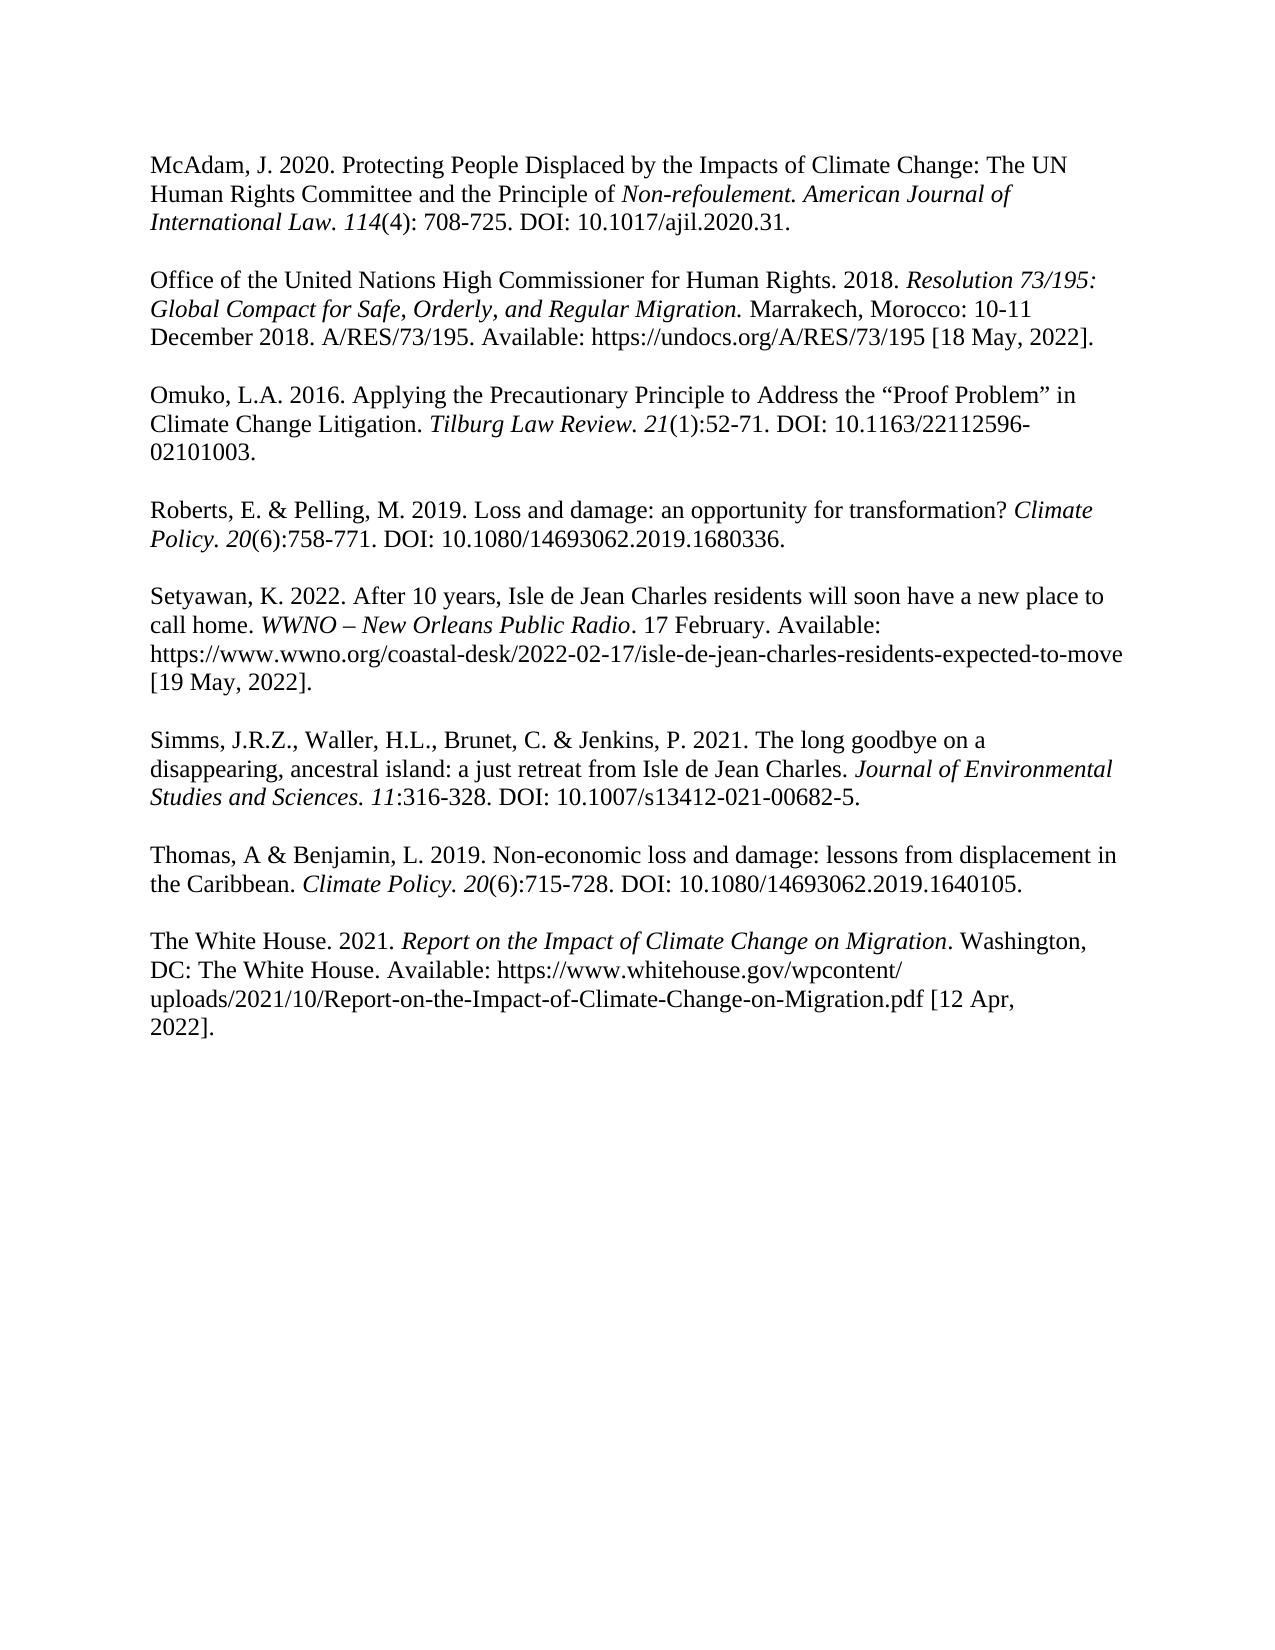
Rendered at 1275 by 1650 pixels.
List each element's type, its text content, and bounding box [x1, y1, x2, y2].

text Studies and Sciences. 11:316-328. DOI: 10.1007/s13412-021-00682-5. [150, 782, 1125, 811]
text https://www.wwno.org/coastal-desk/2022-02-17/isle-de-jean-charles-residents-expected-to-move [150, 639, 1125, 667]
text Policy. 20(6):758-771. DOI: 10.1080/14693062.2019.1680336. [150, 524, 1125, 552]
text International Law. 114(4): 708-725. DOI: 10.1017/ajil.2020.31. [150, 207, 1125, 236]
text DC: The White House. Available: https://www.whitehouse.gov/wpcontent/ [150, 955, 1125, 984]
text Human Rights Committee and the Principle of Non-refoulement. American Journal of [150, 179, 1125, 207]
text disappearing, ancestral island: a just retreat from Isle de Jean Charles. Journal of Environmental [150, 754, 1125, 782]
text call home. WWNO – New Orleans Public Radio. 17 February. Available: [150, 610, 1125, 639]
text Setyawan, K. 2022. After 10 years, Isle de Jean Charles residents will soon have a new place to [150, 581, 1125, 610]
text Thomas, A & Benjamin, L. 2019. Non-economic loss and damage: lessons from displacement in [150, 840, 1125, 869]
text December 2018. A/RES/73/195. Available: https://undocs.org/A/RES/73/195 [18 May, 2022]. [150, 322, 1125, 351]
text 2022]. [150, 1012, 1125, 1041]
text The White House. 2021. Report on the Impact of Climate Change on Migration. Washington, [150, 926, 1125, 955]
text McAdam, J. 2020. Protecting People Displaced by the Impacts of Climate Change: The UN [150, 150, 1125, 179]
text Office of the United Nations High Commissioner for Human Rights. 2018. Resolution 73/195: [150, 265, 1125, 294]
text [19 May, 2022]. [150, 667, 1125, 696]
text the Caribbean. Climate Policy. 20(6):715-728. DOI: 10.1080/14693062.2019.1640105. [150, 869, 1125, 897]
text Simms, J.R.Z., Waller, H.L., Brunet, C. & Jenkins, P. 2021. The long goodbye on a [150, 725, 1125, 754]
text Omuko, L.A. 2016. Applying the Precautionary Principle to Address the “Proof Problem” in [150, 380, 1125, 409]
text Climate Change Litigation. Tilburg Law Review. 21(1):52-71. DOI: 10.1163/22112596- [150, 409, 1125, 437]
text 02101003. [150, 437, 1125, 466]
text uploads/2021/10/Report-on-the-Impact-of-Climate-Change-on-Migration.pdf [12 Apr, [150, 984, 1125, 1012]
text Roberts, E. & Pelling, M. 2019. Loss and damage: an opportunity for transformation? Climate [150, 495, 1125, 524]
text Global Compact for Safe, Orderly, and Regular Migration. Marrakech, Morocco: 10-11 [150, 294, 1125, 322]
